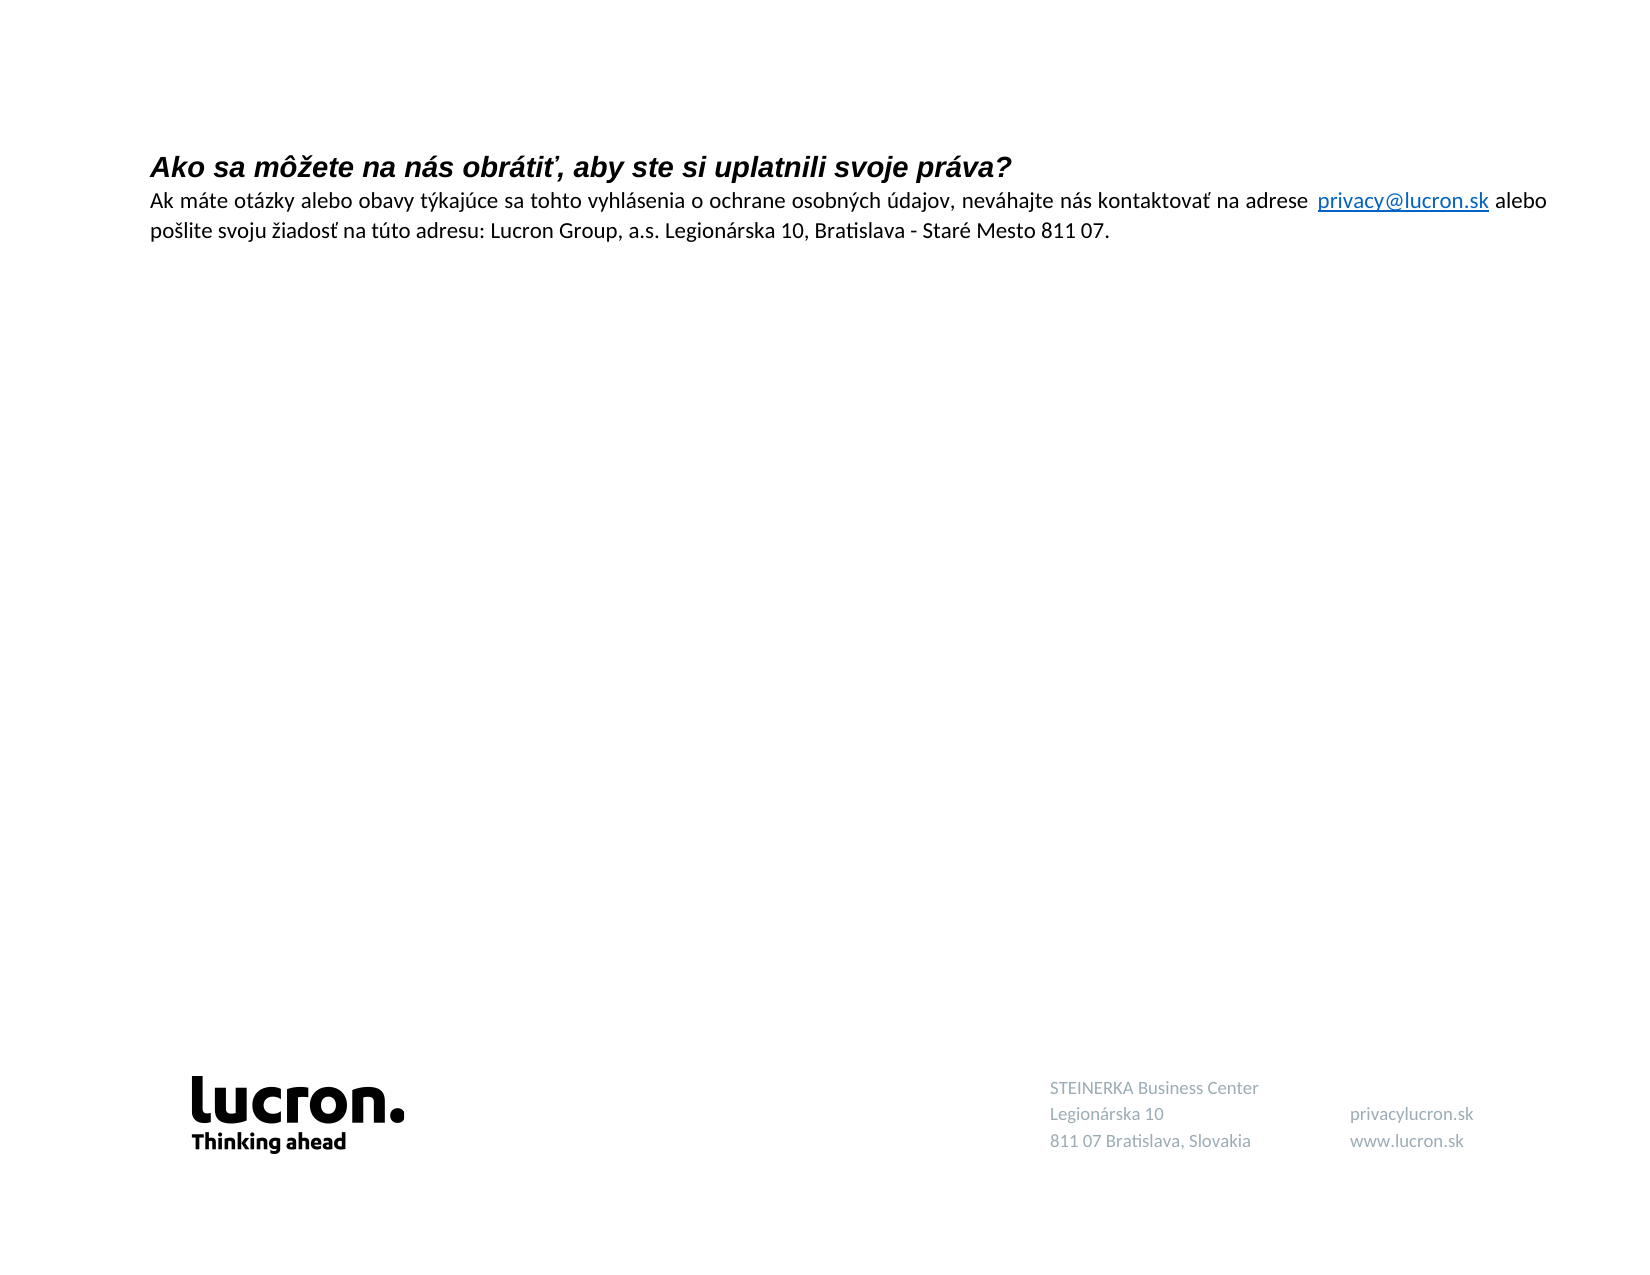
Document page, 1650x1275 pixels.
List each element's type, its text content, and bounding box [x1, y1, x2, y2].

subtitle Ako sa môžete na nás obrátiť, aby ste si uplatnili svoje práva? [150, 150, 1547, 183]
text Ak máte otázky alebo obavy týkajúce sa tohto vyhlásenia o ochrane osobných údajov, neváhajte nás kontaktovať na adrese privacy@lucron.sk alebo pošlite svoju žiadosť na túto adresu: Lucron Group, a.s. Legionárska 10, Bratislava - Staré Mesto 811 07. [150, 186, 1547, 244]
picture [191, 1076, 405, 1154]
